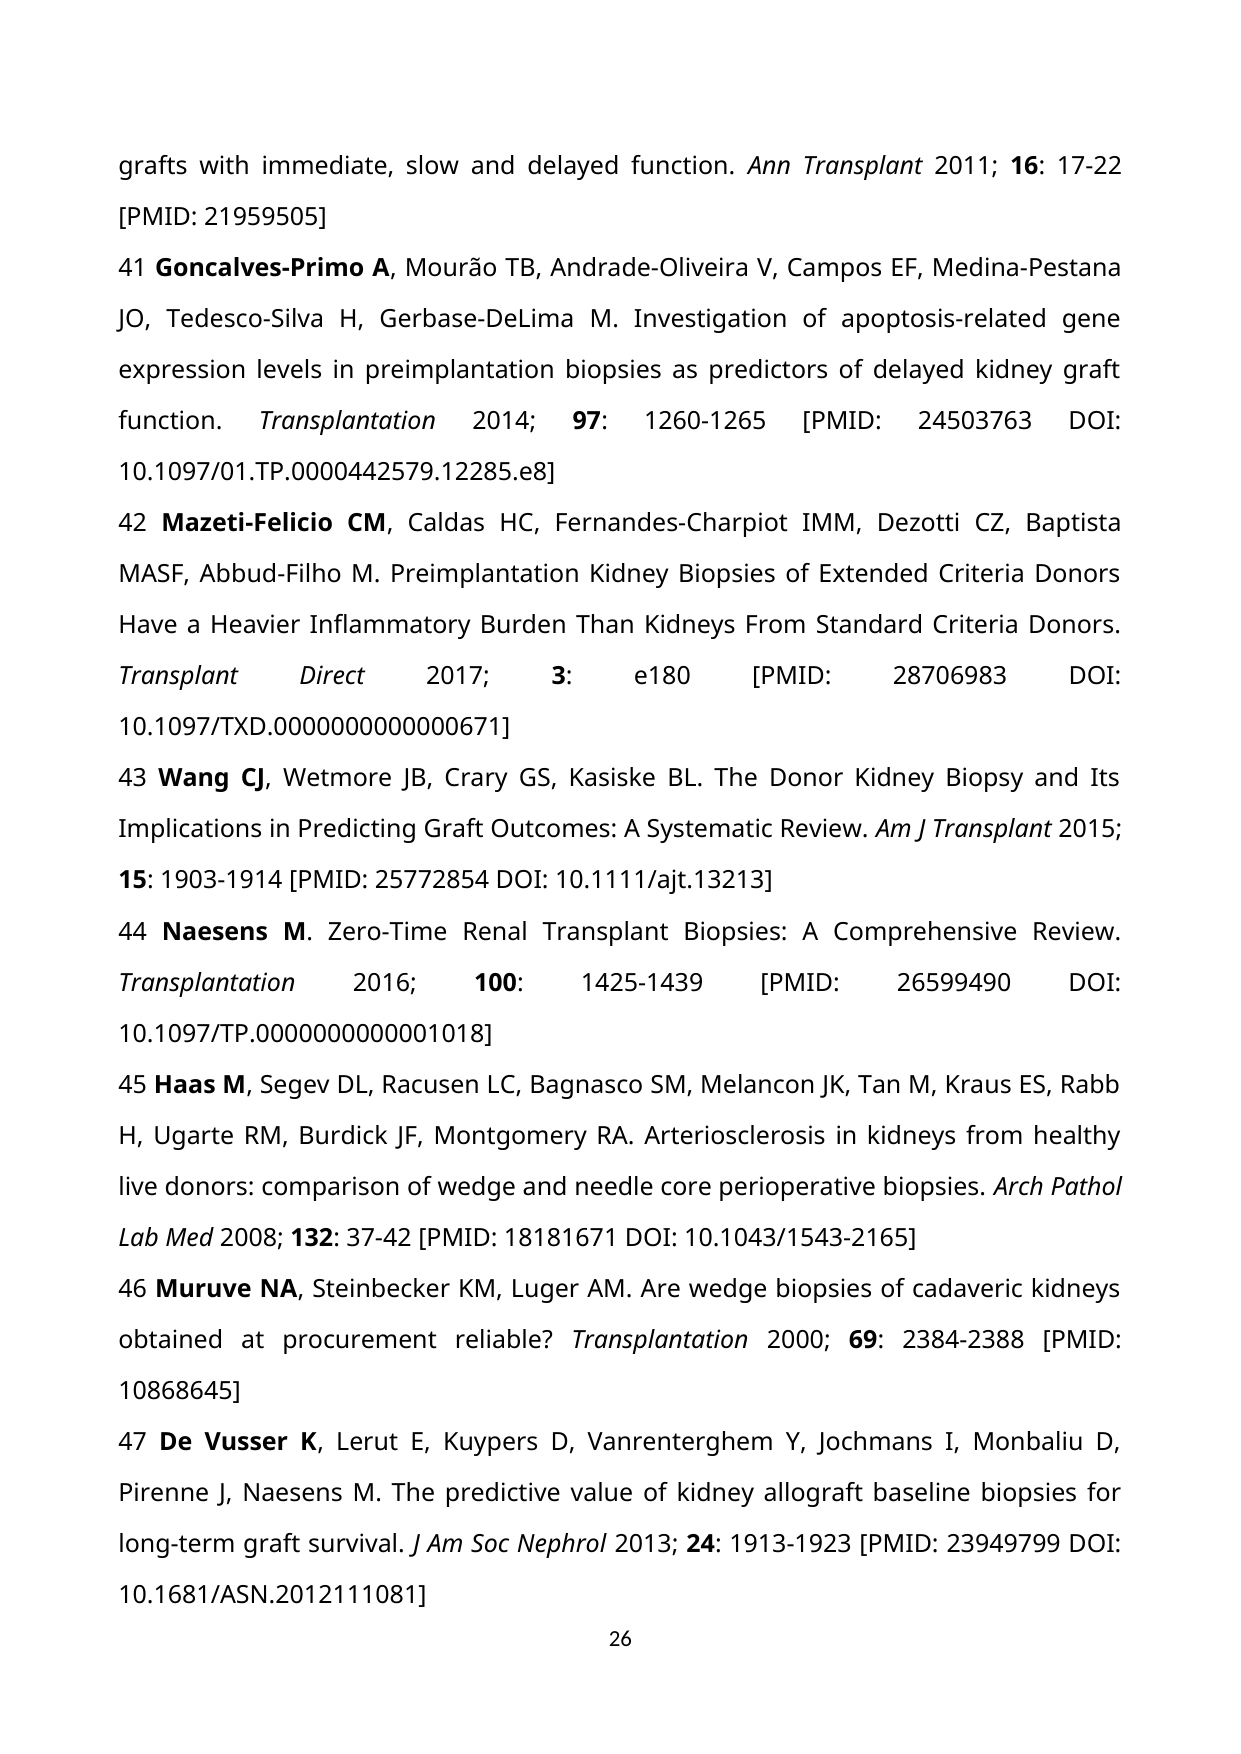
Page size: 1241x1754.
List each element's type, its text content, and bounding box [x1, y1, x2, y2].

text 45 Haas M, Segev DL, Racusen LC, Bagnasco SM, Melancon JK, Tan M, Kraus ES, Rabb H, Ugarte RM, Burdick JF, Montgomery RA. Arteriosclerosis in kidneys from healthy live donors: comparison of wedge and needle core perioperative biopsies. Arch Pathol Lab Med 2008; 132: 37-42 [PMID: 18181671 DOI: 10.1043/1543-2165] [118, 1066, 1122, 1253]
text 42 Mazeti-Felicio CM, Caldas HC, Fernandes-Charpiot IMM, Dezotti CZ, Baptista MASF, Abbud-Filho M. Preimplantation Kidney Biopsies of Extended Criteria Donors Have a Heavier Inflammatory Burden Than Kidneys From Standard Criteria Donors. Transplant Direct 2017; 3: e180 [PMID: 28706983 DOI: 10.1097/TXD.0000000000000671] [118, 505, 1122, 743]
text 41 Goncalves-Primo A, Mourão TB, Andrade-Oliveira V, Campos EF, Medina-Pestana JO, Tedesco-Silva H, Gerbase-DeLima M. Investigation of apoptosis-related gene expression levels in preimplantation biopsies as predictors of delayed kidney graft function. Transplantation 2014; 97: 1260-1265 [PMID: 24503763 DOI: 10.1097/01.TP.0000442579.12285.e8] [118, 250, 1122, 488]
text 46 Muruve NA, Steinbecker KM, Luger AM. Are wedge biopsies of cadaveric kidneys obtained at procurement reliable? Transplantation 2000; 69: 2384-2388 [PMID: 10868645] [118, 1271, 1122, 1407]
text 47 De Vusser K, Lerut E, Kuypers D, Vanrenterghem Y, Jochmans I, Monbaliu D, Pirenne J, Naesens M. The predictive value of kidney allograft baseline biopsies for long-term graft survival. J Am Soc Nephrol 2013; 24: 1913-1923 [PMID: 23949799 DOI: 10.1681/ASN.2012111081] [118, 1424, 1122, 1611]
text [118, 148, 1122, 233]
text 44 Naesens M. Zero-Time Renal Transplant Biopsies: A Comprehensive Review. Transplantation 2016; 100: 1425-1439 [PMID: 26599490 DOI: 10.1097/TP.0000000000001018] [118, 913, 1122, 1049]
text 43 Wang CJ, Wetmore JB, Crary GS, Kasiske BL. The Donor Kidney Biopsy and Its Implications in Predicting Graft Outcomes: A Systematic Review. Am J Transplant 2015; 15: 1903-1914 [PMID: 25772854 DOI: 10.1111/ajt.13213] [118, 760, 1122, 896]
